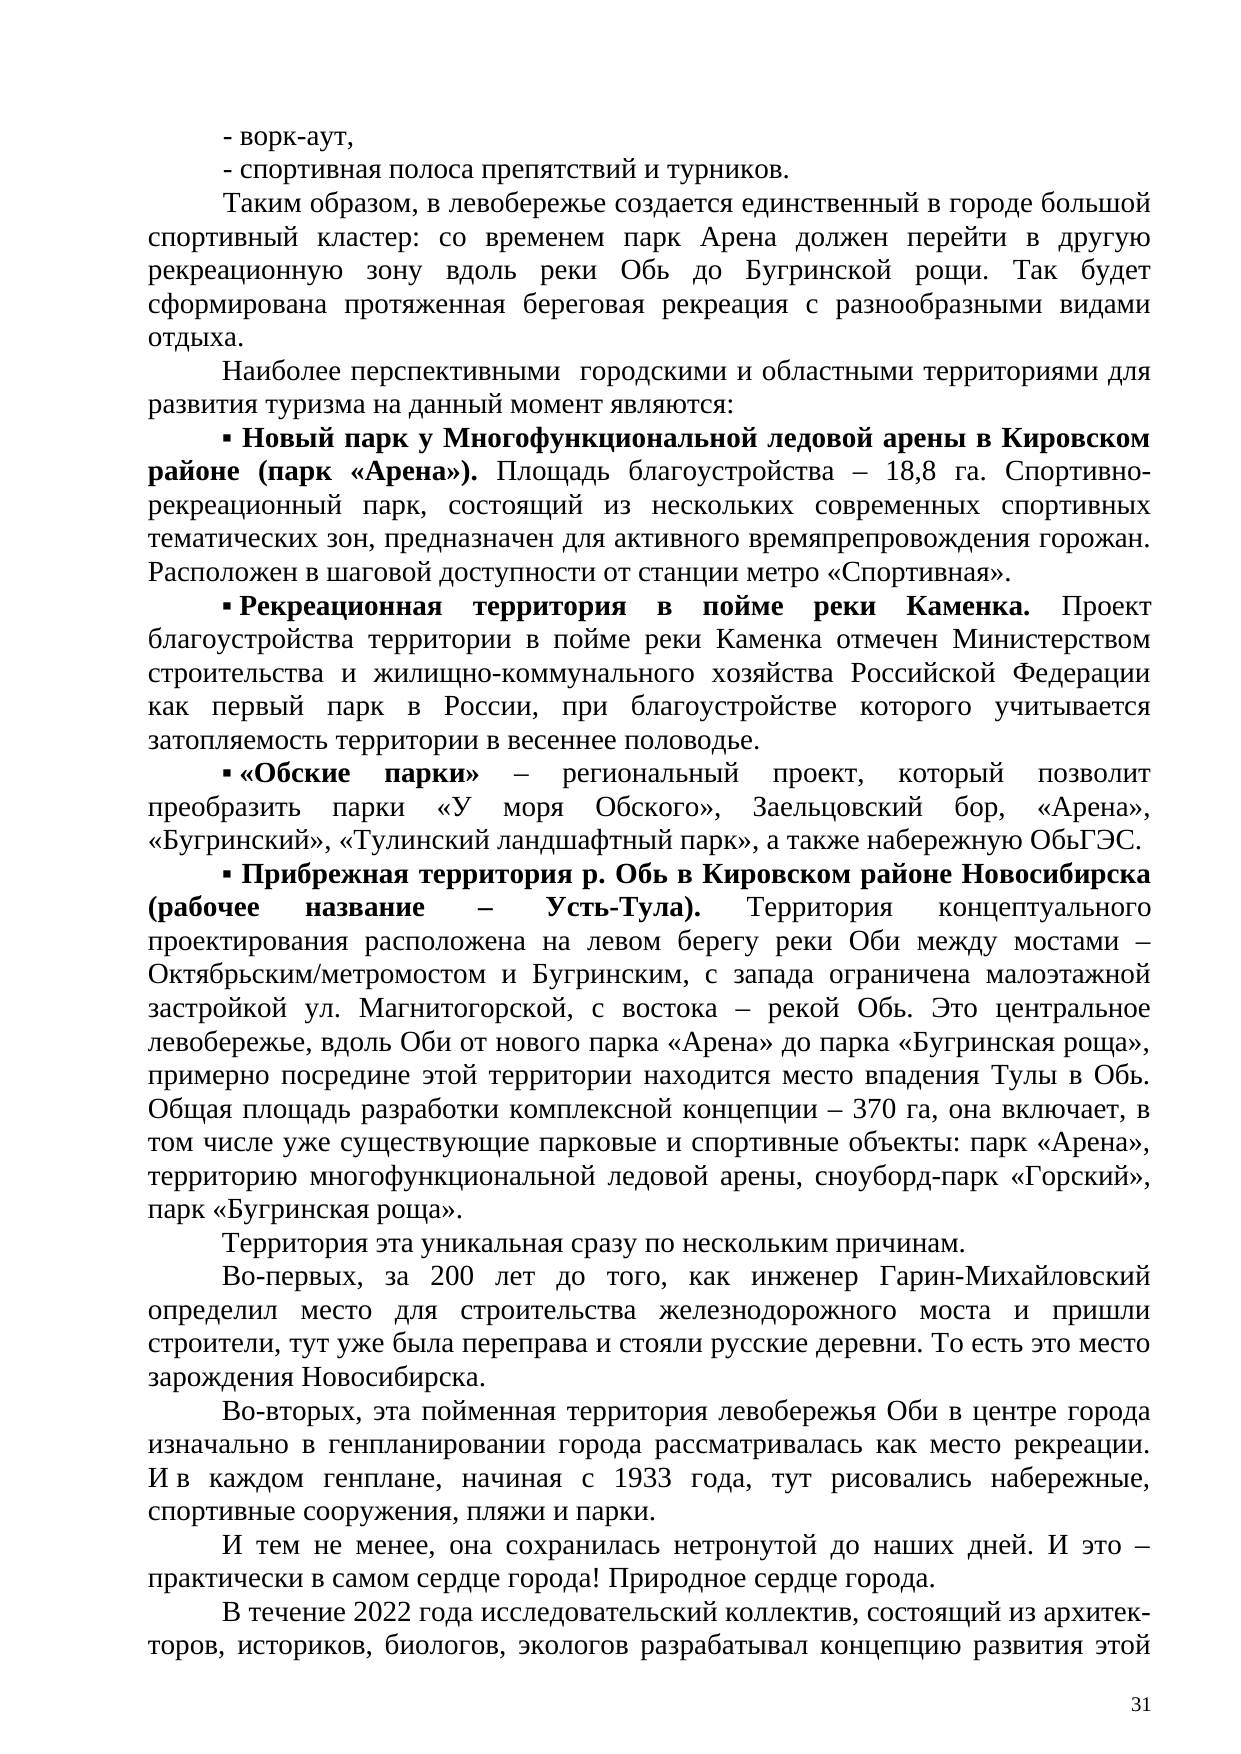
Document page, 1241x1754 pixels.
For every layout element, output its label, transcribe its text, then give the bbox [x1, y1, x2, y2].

text Наиболее перспективными городскими и областными территориями для развития туризма на данный момент являются: [148, 353, 1152, 420]
text Во-вторых, эта пойменная территория левобережья Оби в центре города изначально в генпланировании города рассматривалась как место рекреации. И в каждом генплане, начиная с 1933 года, тут рисовались набережные, спортивные сооружения, пляжи и парки. [148, 1393, 1152, 1527]
text ▪ Рекреационная территория в пойме реки Каменка. Проект благоустройства территории в пойме реки Каменка отмечен Министерством строительства и жилищно-коммунального хозяйства Российской Федерации как первый парк в России, при благоустройстве которого учитывается затопляемость территории в весеннее половодье. [148, 588, 1152, 755]
text ▪ Новый парк у Многофункциональной ледовой арены в Кировском районе (парк «Арена»). Площадь благоустройства – 18,8 га. Спортивно-рекреационный парк, состоящий из нескольких современных спортивных тематических зон, предназначен для активного времяпрепровождения горожан. Расположен в шаговой доступности от станции метро «Спортивная». [148, 420, 1152, 588]
text ▪ «Обские парки» – региональный проект, который позволит преобразить парки «У моря Обского», Заельцовский бор, «Арена», «Бугринский», «Тулинский ландшафтный парк», а также набережную ОбьГЭС. [148, 755, 1152, 856]
text ▪ Прибрежная территория р. Обь в Кировском районе Новосибирска (рабочее название – Усть-Тула). Территория концептуального проектирования расположена на левом берегу реки Оби между мостами – Октябрьским/метромостом и Бугринским, с запада ограничена малоэтажной застройкой ул. Магнитогорской, с востока – рекой Обь. Это центральное левобережье, вдоль Оби от нового парка «Арена» до парка «Бугринская роща», примерно посредине этой территории находится место впадения Тулы в Обь. Общая площадь разработки комплексной концепции – 370 га, она включает, в том числе уже существующие парковые и спортивные объекты: парк «Арена», территорию многофункциональной ледовой арены, сноуборд-парк «Горский», парк «Бугринская роща». [148, 856, 1152, 1225]
text - ворк-аут, [148, 118, 1152, 152]
text - спортивная полоса препятствий и турников. [148, 152, 1152, 185]
text Территория эта уникальная сразу по нескольким причинам. [148, 1225, 1152, 1258]
text Во-первых, за 200 лет до того, как инженер Гарин-Михайловский определил место для строительства железнодорожного моста и пришли строители, тут уже была переправа и стояли русские деревни. То есть это место зарождения Новосибирска. [148, 1258, 1152, 1393]
text И тем не менее, она сохранилась нетронутой до наших дней. И это – практически в самом сердце города! Природное сердце города. [148, 1527, 1152, 1594]
text Таким образом, в левобережье создается единственный в городе большой спортивный кластер: со временем парк Арена должен перейти в другую рекреационную зону вдоль реки Обь до Бугринской рощи. Так будет сформирована протяженная береговая рекреация с разнообразными видами отдыха. [148, 185, 1152, 353]
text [148, 1594, 1152, 1661]
